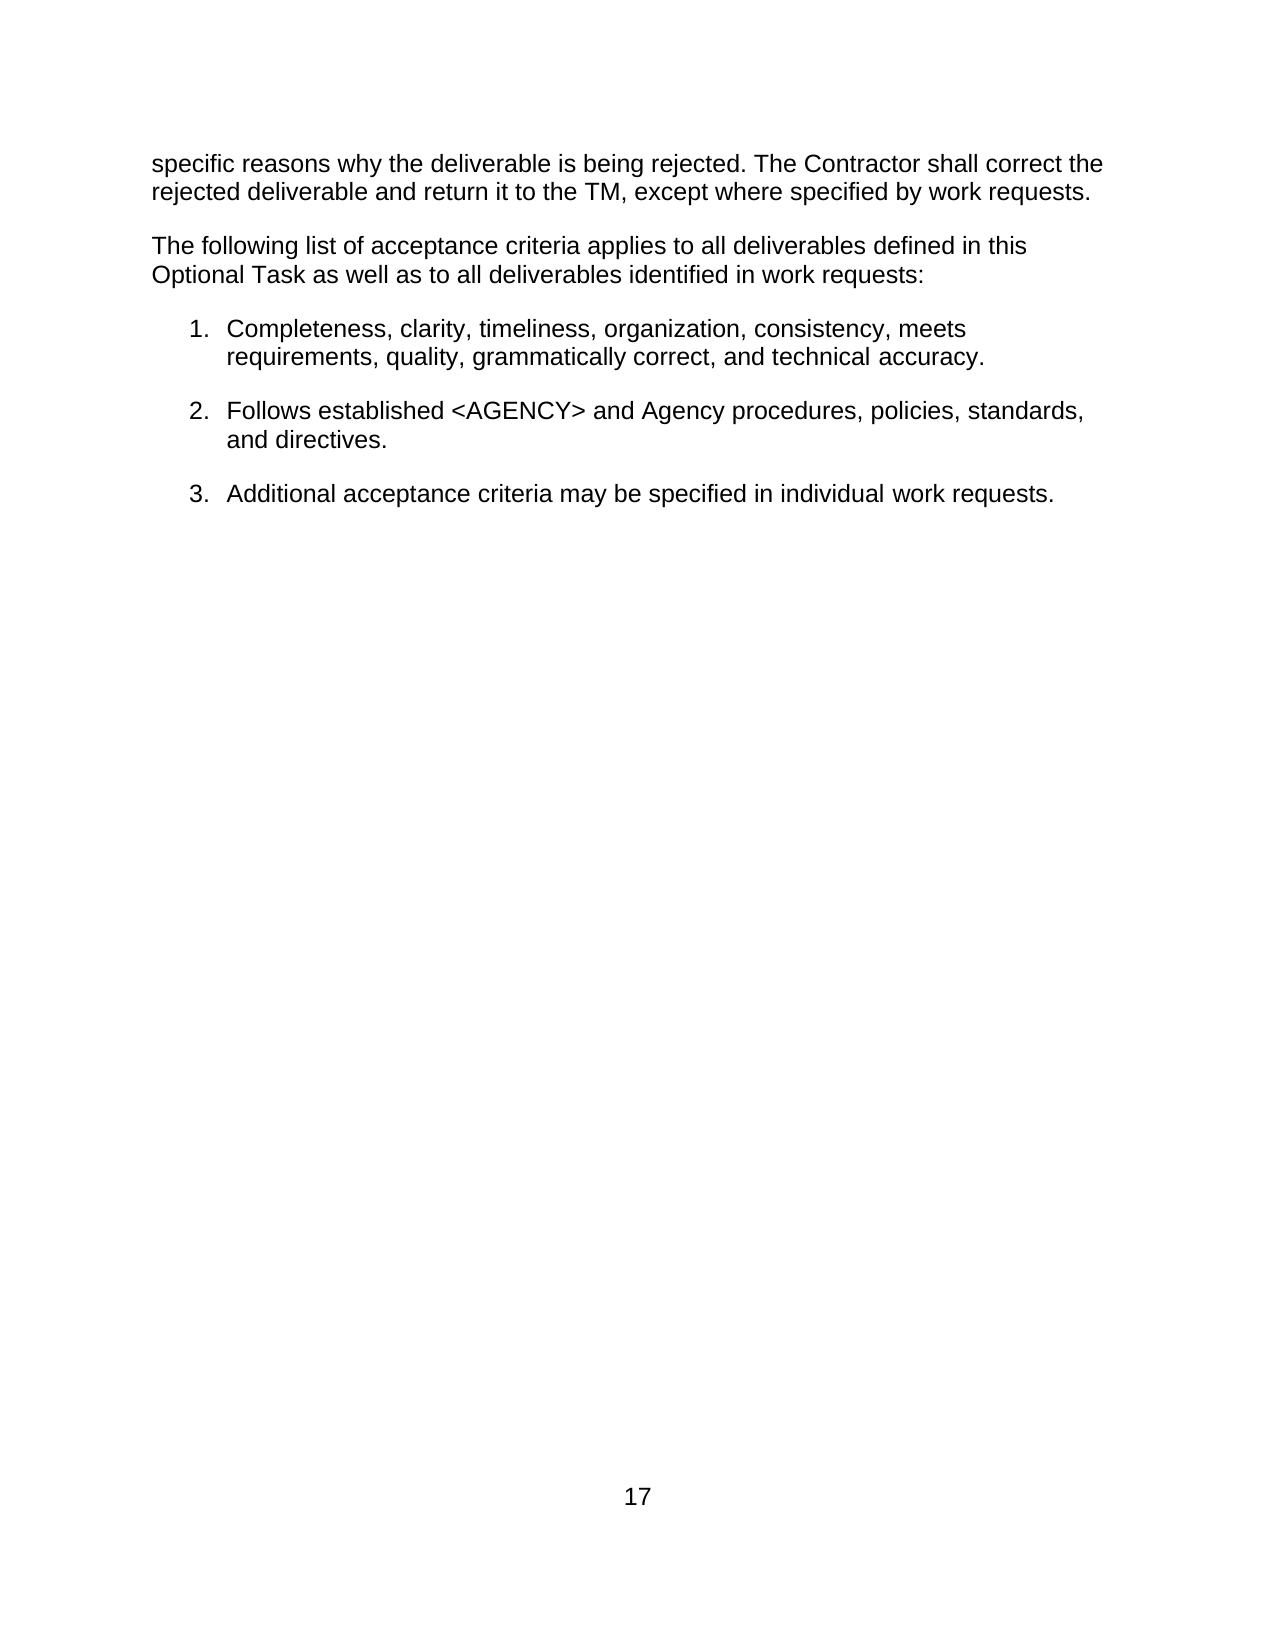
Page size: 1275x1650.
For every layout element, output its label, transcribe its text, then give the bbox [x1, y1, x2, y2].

list Follows established <AGENCY> and Agency procedures, policies, standards, and directives. [189, 396, 1123, 453]
text The following list of acceptance criteria applies to all deliverables defined in this Optional Task as well as to all deliverables identified in work requests: [151, 231, 1123, 288]
list Additional acceptance criteria may be specified in individual work requests. [189, 478, 1123, 507]
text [151, 148, 1123, 206]
list Completeness, clarity, timeliness, organization, consistency, meets requirements, quality, grammatically correct, and technical accuracy. [189, 313, 1123, 371]
